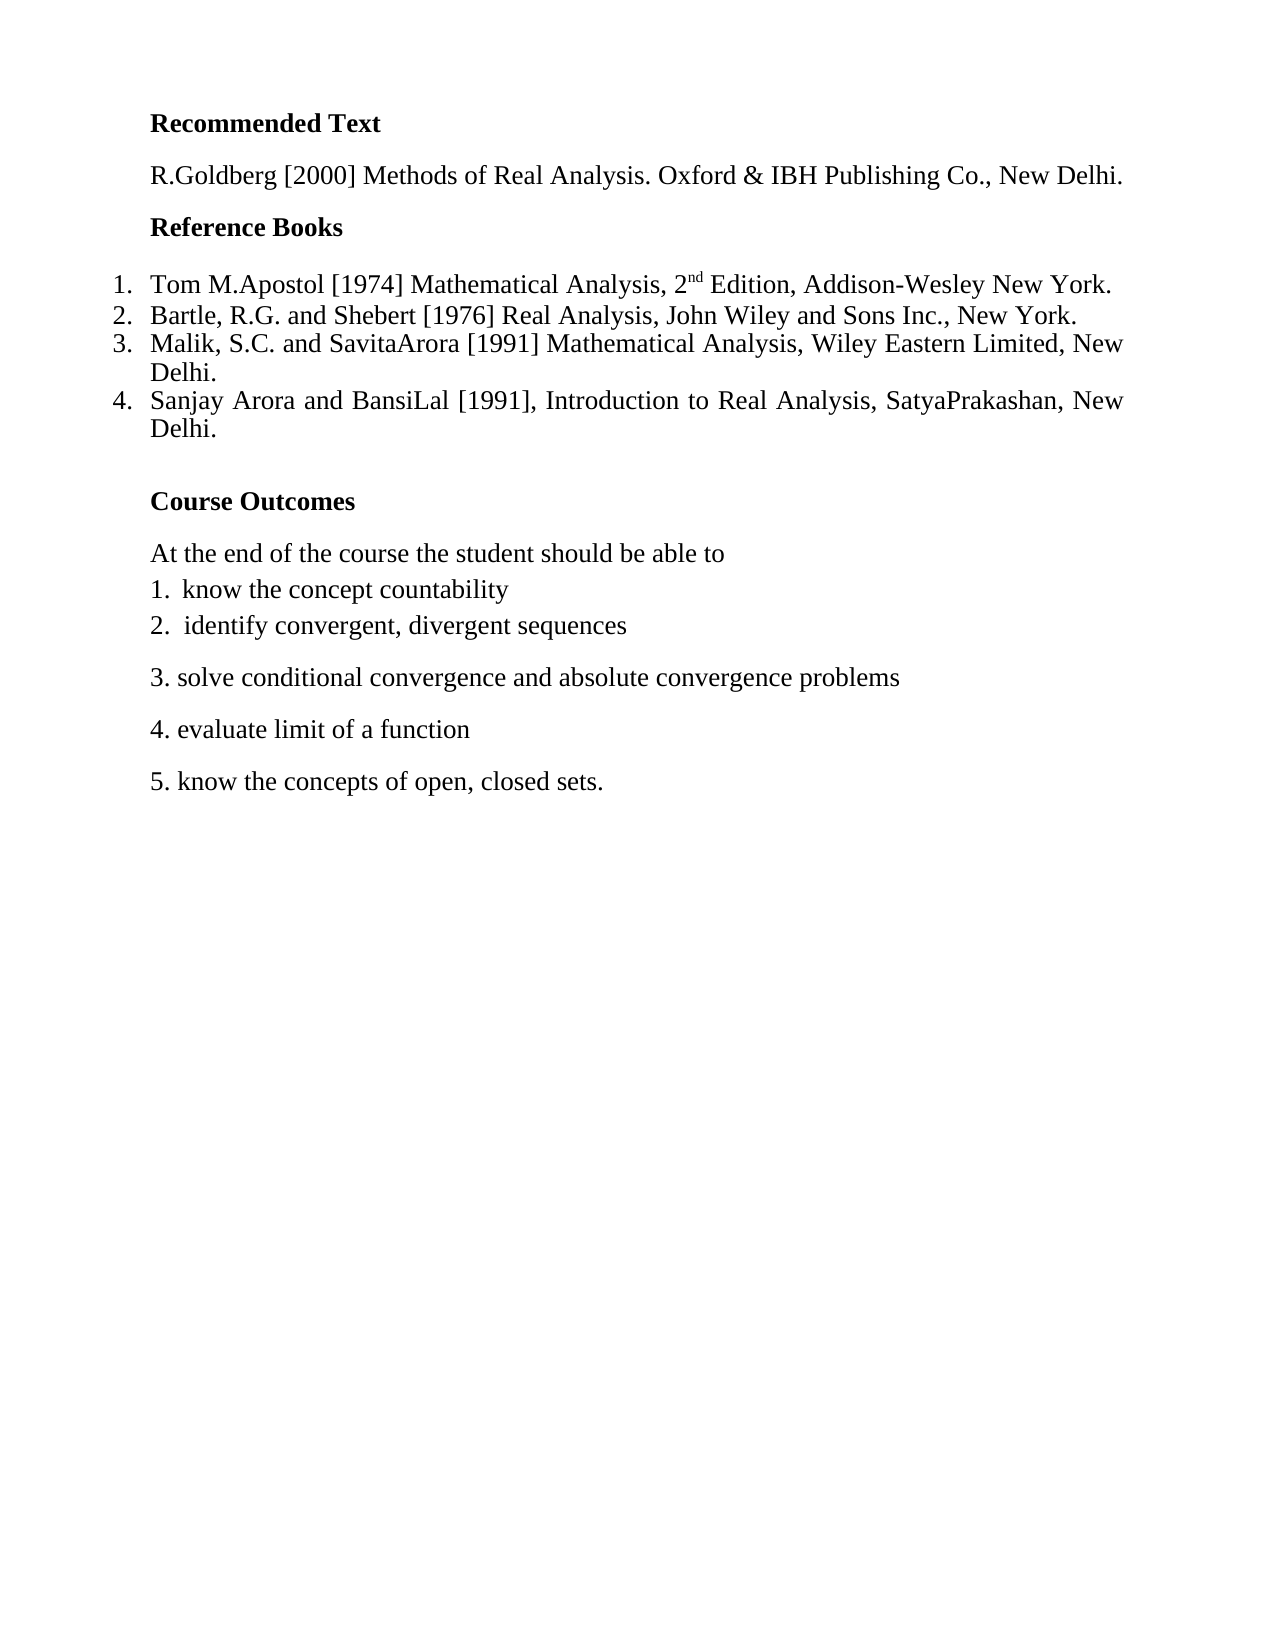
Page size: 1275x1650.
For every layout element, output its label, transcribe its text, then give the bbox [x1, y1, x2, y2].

text 3. solve conditional convergence and absolute convergence problems [150, 661, 1125, 692]
text R.Goldberg [2000] Methods of Real Analysis. Oxford & IBH Publishing Co., New Delhi. [150, 159, 1125, 190]
text At the end of the course the student should be able to [150, 537, 1125, 568]
list Tom M.Apostol [1974] Mathematical Analysis, 2nd Edition, Addison-Wesley New York. [112, 268, 1125, 299]
text Course Outcomes [150, 485, 1125, 517]
text 2. identify convergent, divergent sequences [150, 609, 1125, 640]
text Reference Books [150, 211, 1125, 242]
list Malik, S.C. and SavitaArora [1991] Mathematical Analysis, Wiley Eastern Limited, New Delhi. [112, 330, 1125, 387]
text 1. know the concept countability [150, 573, 1125, 604]
list Sanjay Arora and BansiLal [1991], Introduction to Real Analysis, SatyaPrakashan, New Delhi. [112, 387, 1125, 444]
text 4. evaluate limit of a function [150, 713, 1125, 744]
list Bartle, R.G. and Shebert [1976] Real Analysis, John Wiley and Sons Inc., New York. [112, 299, 1125, 330]
text 5. know the concepts of open, closed sets. [150, 765, 1125, 796]
text Recommended Text [150, 107, 1125, 138]
